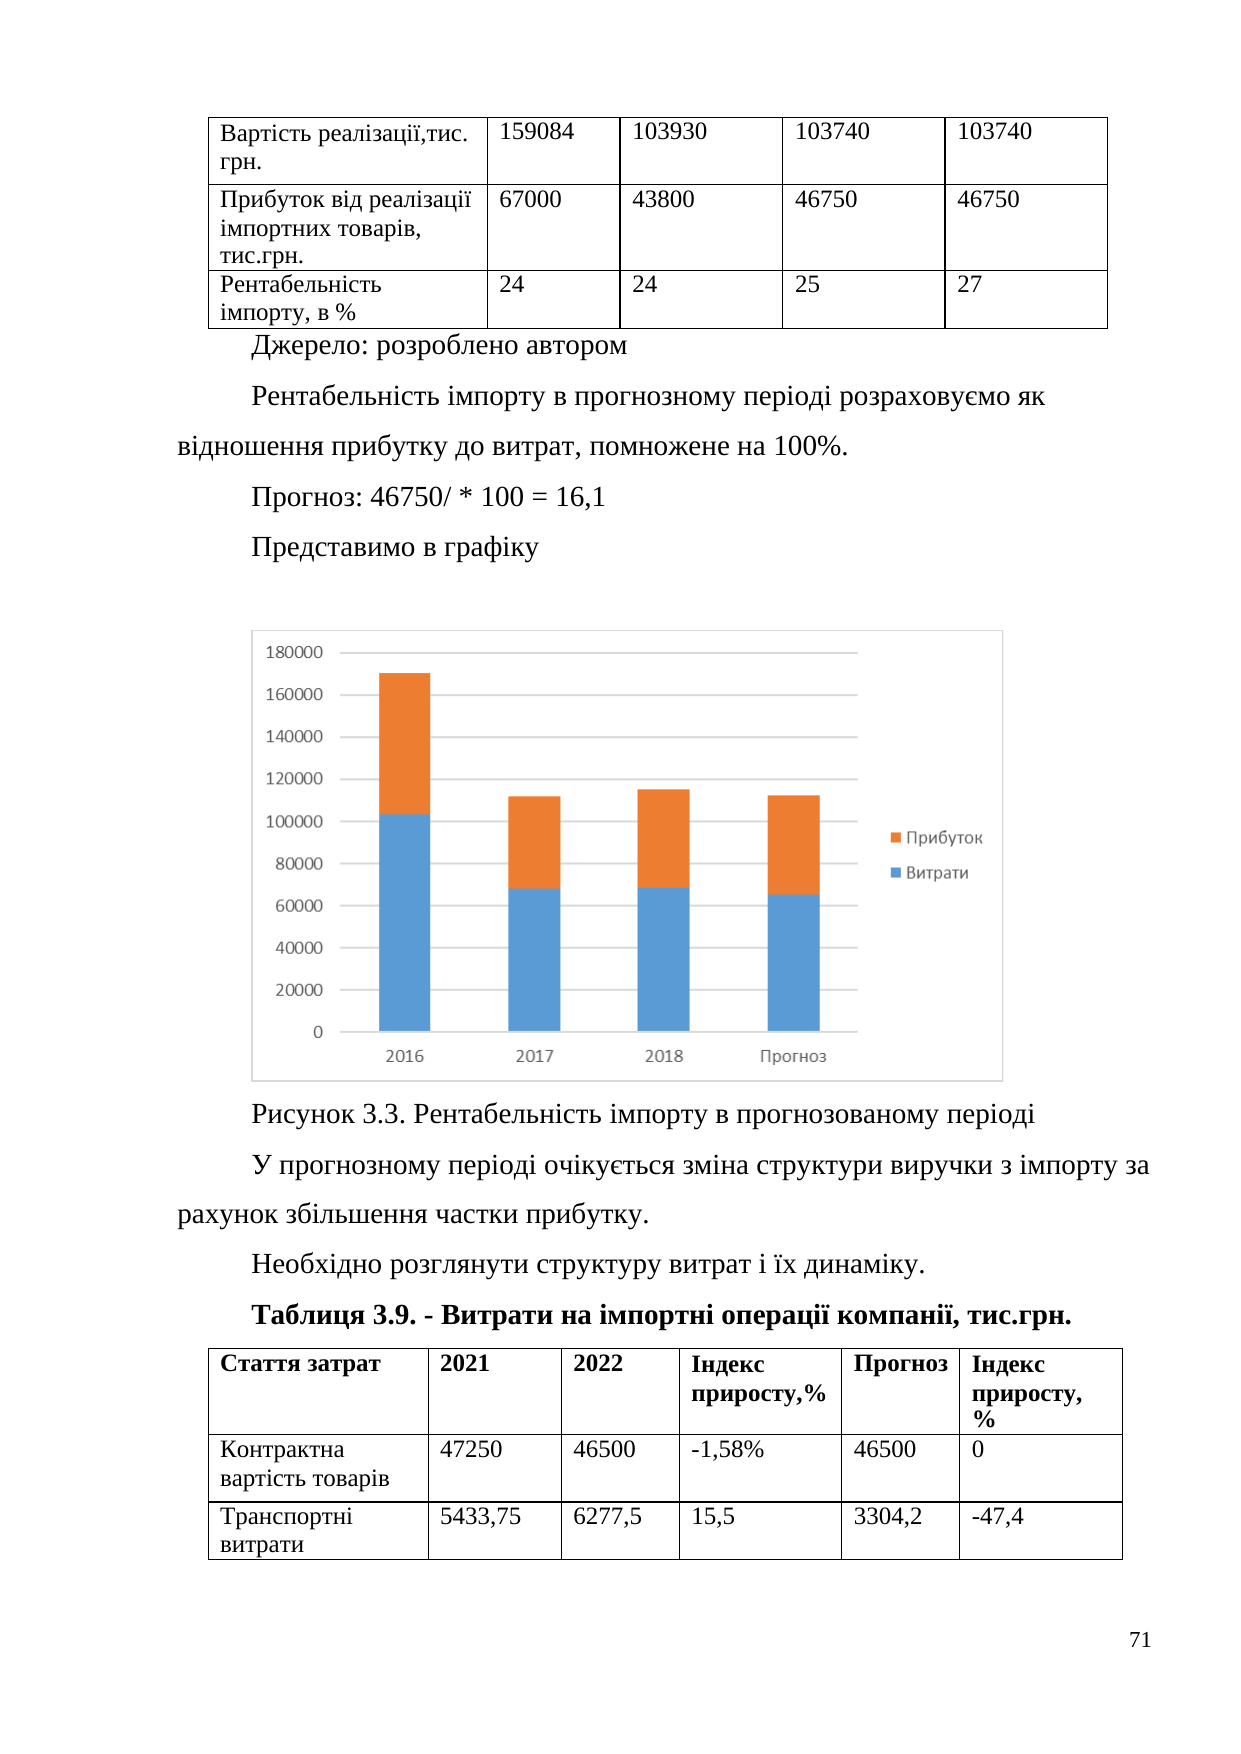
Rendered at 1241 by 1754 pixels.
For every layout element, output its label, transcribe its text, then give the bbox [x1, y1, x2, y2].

table_cell 46500 [842, 1435, 959, 1501]
text Необхідно розглянути структуру витрат і їх динаміку. [251, 1247, 1221, 1280]
table_cell 24 [488, 271, 619, 327]
table_header Вартість реалізації,тис. грн. [209, 118, 487, 184]
table_cell -47,4 [960, 1503, 1122, 1559]
table_header 103740 [783, 118, 944, 184]
table_cell 15,5 [680, 1503, 841, 1559]
table_cell Рентабельність імпорту, в % [209, 271, 487, 327]
table_cell Транспортні витрати [209, 1503, 428, 1559]
table_cell 0 [960, 1435, 1122, 1501]
table_header 159084 [488, 118, 619, 184]
text У прогнозному періоді очікується зміна структури виручки з імпорту за рахунок збільшення частки прибутку. [177, 1147, 1221, 1230]
table_cell 3304,2 [842, 1503, 959, 1559]
table_header Індекс приросту,% [680, 1349, 841, 1434]
table_cell Контрактна вартість товарів [209, 1435, 428, 1501]
table_cell 46750 [946, 185, 1107, 270]
subtitle Таблиця 3.9. - Витрати на імпортні операції компанії, тис.грн. [251, 1297, 1221, 1331]
table_header 2021 [429, 1349, 561, 1434]
table_header 103930 [621, 118, 782, 184]
table_cell 25 [783, 271, 944, 327]
table_cell 24 [621, 271, 782, 327]
table_header 2022 [562, 1349, 679, 1434]
text Джерело: розроблено автором [251, 328, 1221, 361]
table_cell Прибуток від реалізації імпортних товарів, тис.грн. [209, 185, 487, 270]
table_header Прогноз [842, 1349, 959, 1434]
table_header Стаття затрат [209, 1349, 428, 1434]
table_cell 67000 [488, 185, 619, 270]
table_cell 43800 [621, 185, 782, 270]
table_cell 46500 [562, 1435, 679, 1501]
table_cell -1,58% [680, 1435, 841, 1501]
text Прогноз: 46750/ * 100 = 16,1 Представимо в графіку [251, 479, 608, 563]
table_header 103740 [946, 118, 1107, 184]
table_cell 6277,5 [562, 1503, 679, 1559]
text Рентабельність імпорту в прогнозному періоді розраховуємо як відношення прибутку до витрат, помножене на 100%. [177, 378, 1127, 462]
table_cell 47250 [429, 1435, 561, 1501]
table_cell 27 [946, 271, 1107, 327]
table_cell 5433,75 [429, 1503, 561, 1559]
picture [251, 630, 1004, 1082]
table_cell 46750 [783, 185, 944, 270]
table_header Індекс приросту, % [960, 1349, 1122, 1434]
